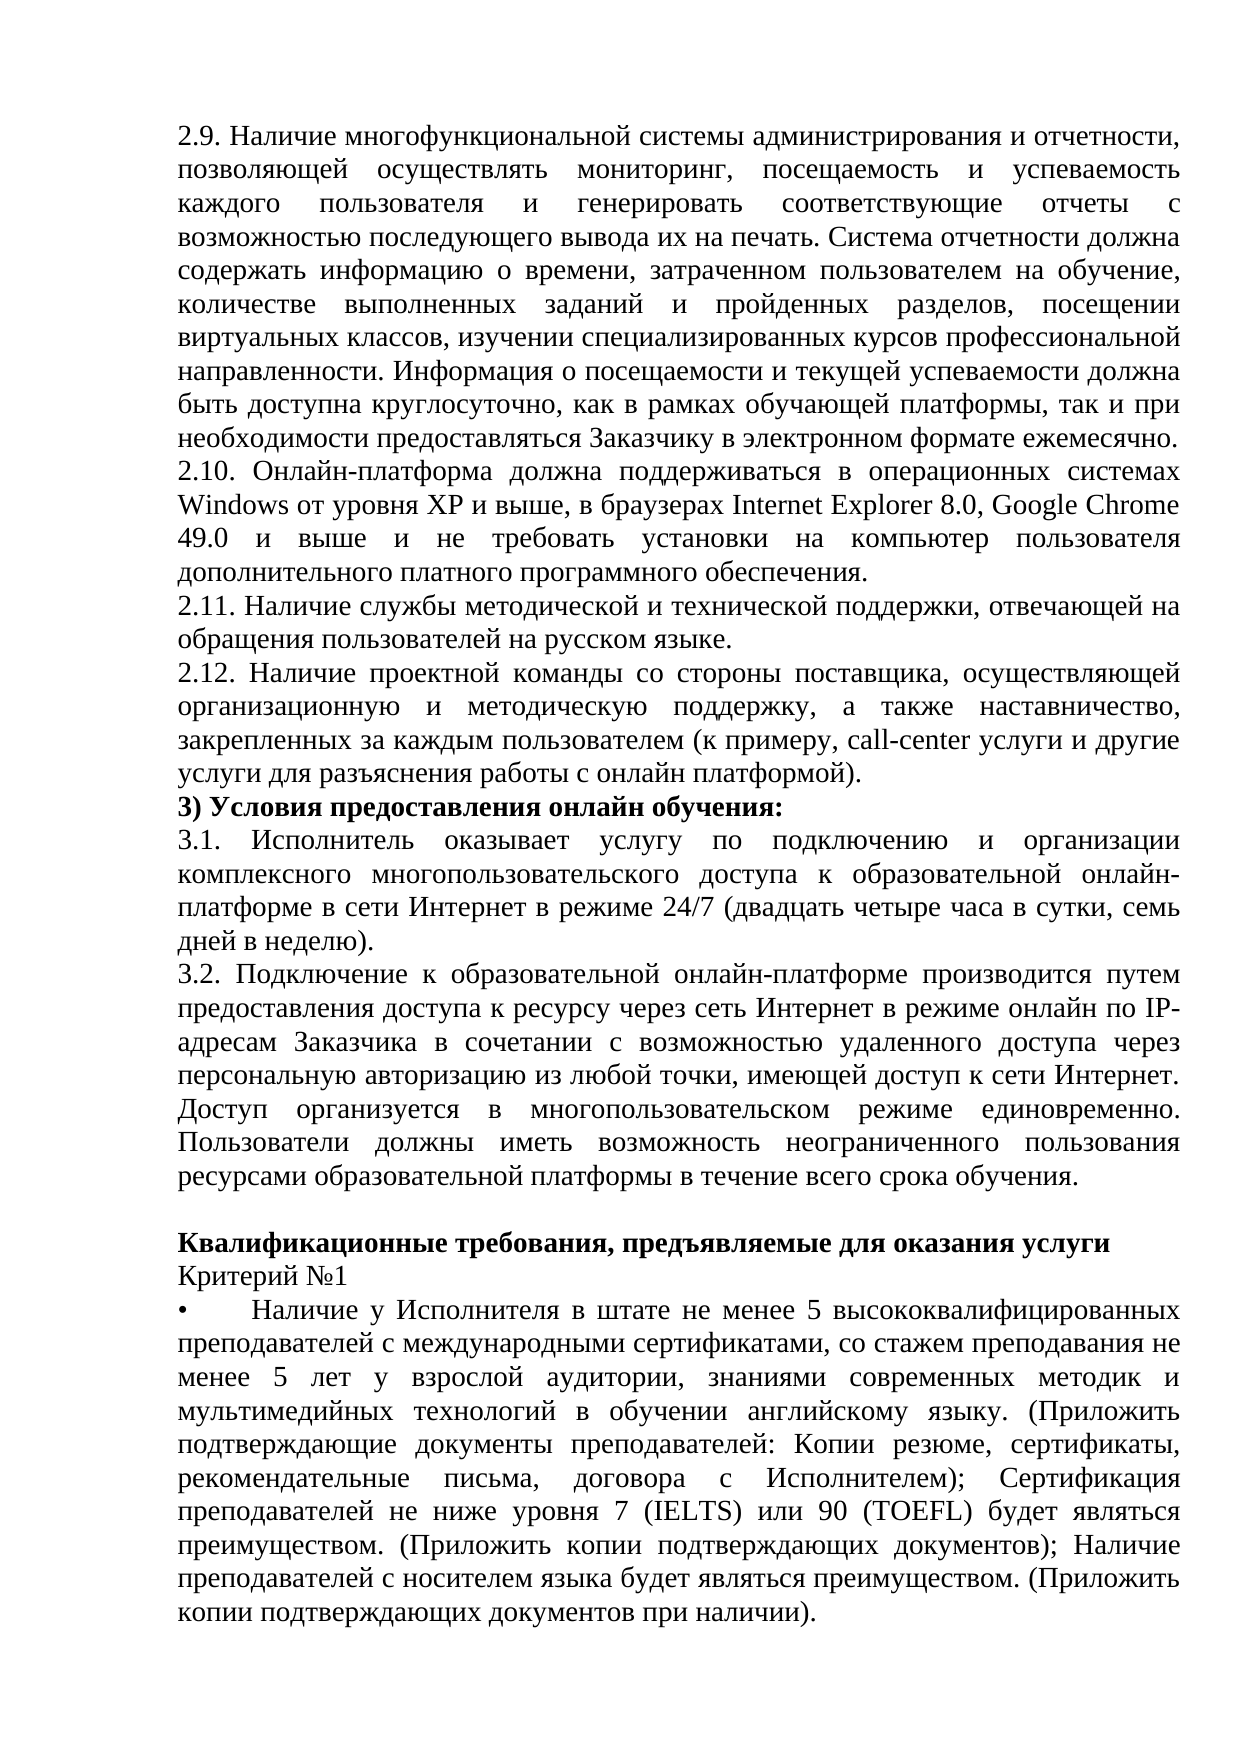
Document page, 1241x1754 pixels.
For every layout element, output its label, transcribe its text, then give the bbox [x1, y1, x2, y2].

text Квалификационные требования, предъявляемые для оказания услуги [177, 1225, 1181, 1258]
text 2.10. Онлайн-платформа должна поддерживаться в операционных системах Windows от уровня XP и выше, в браузерах Internet Explorer 8.0, Google Chrome 49.0 и выше и не требовать установки на компьютер пользователя дополнительного платного программного обеспечения. [177, 453, 1181, 588]
text 2.11. Наличие службы методической и технической поддержки, отвечающей на обращения пользователей на русском языке. [177, 588, 1181, 655]
text • Наличие у Исполнителя в штате не менее 5 высококвалифицированных преподавателей с международными сертификатами, со стажем преподавания не менее 5 лет у взрослой аудитории, знаниями современных методик и мультимедийных технологий в обучении английскому языку. (Приложить подтверждающие документы преподавателей: Копии резюме, сертификаты, рекомендательные письма, договора с Исполнителем); Сертификация преподавателей не ниже уровня 7 (IELTS) или 90 (TOEFL) будет являться преимуществом. (Приложить копии подтверждающих документов); Наличие преподавателей с носителем языка будет являться преимуществом. (Приложить копии подтверждающих документов при наличии). [177, 1292, 1181, 1627]
text 3.2. Подключение к образовательной онлайн-платформе производится путем предоставления доступа к ресурсу через сеть Интернет в режиме онлайн по IP-адресам Заказчика в сочетании с возможностью удаленного доступа через персональную авторизацию из любой точки, имеющей доступ к сети Интернет. Доступ организуется в многопользовательском режиме единовременно. Пользователи должны иметь возможность неограниченного пользования ресурсами образовательной платформы в течение всего срока обучения. [177, 957, 1181, 1191]
text Критерий №1 [177, 1258, 1181, 1292]
text 2.9. Наличие многофункциональной системы администрирования и отчетности, позволяющей осуществлять мониторинг, посещаемость и успеваемость каждого пользователя и генерировать соответствующие отчеты с возможностью последующего вывода их на печать. Система отчетности должна содержать информацию о времени, затраченном пользователем на обучение, количестве выполненных заданий и пройденных разделов, посещении виртуальных классов, изучении специализированных курсов профессиональной направленности. Информация о посещаемости и текущей успеваемости должна быть доступна круглосуточно, как в рамках обучающей платформы, так и при необходимости предоставляться Заказчику в электронном формате ежемесячно. [177, 118, 1181, 453]
text 3) Условия предоставления онлайн обучения: [177, 789, 1181, 822]
text 2.12. Наличие проектной команды со стороны поставщика, осуществляющей организационную и методическую поддержку, а также наставничество, закрепленных за каждым пользователем (к примеру, call-center услуги и другие услуги для разъяснения работы с онлайн платформой). [177, 655, 1181, 789]
text 3.1. Исполнитель оказывает услугу по подключению и организации комплексного многопользовательского доступа к образовательной онлайн-платформе в сети Интернет в режиме 24/7 (двадцать четыре часа в сутки, семь дней в неделю). [177, 822, 1181, 957]
